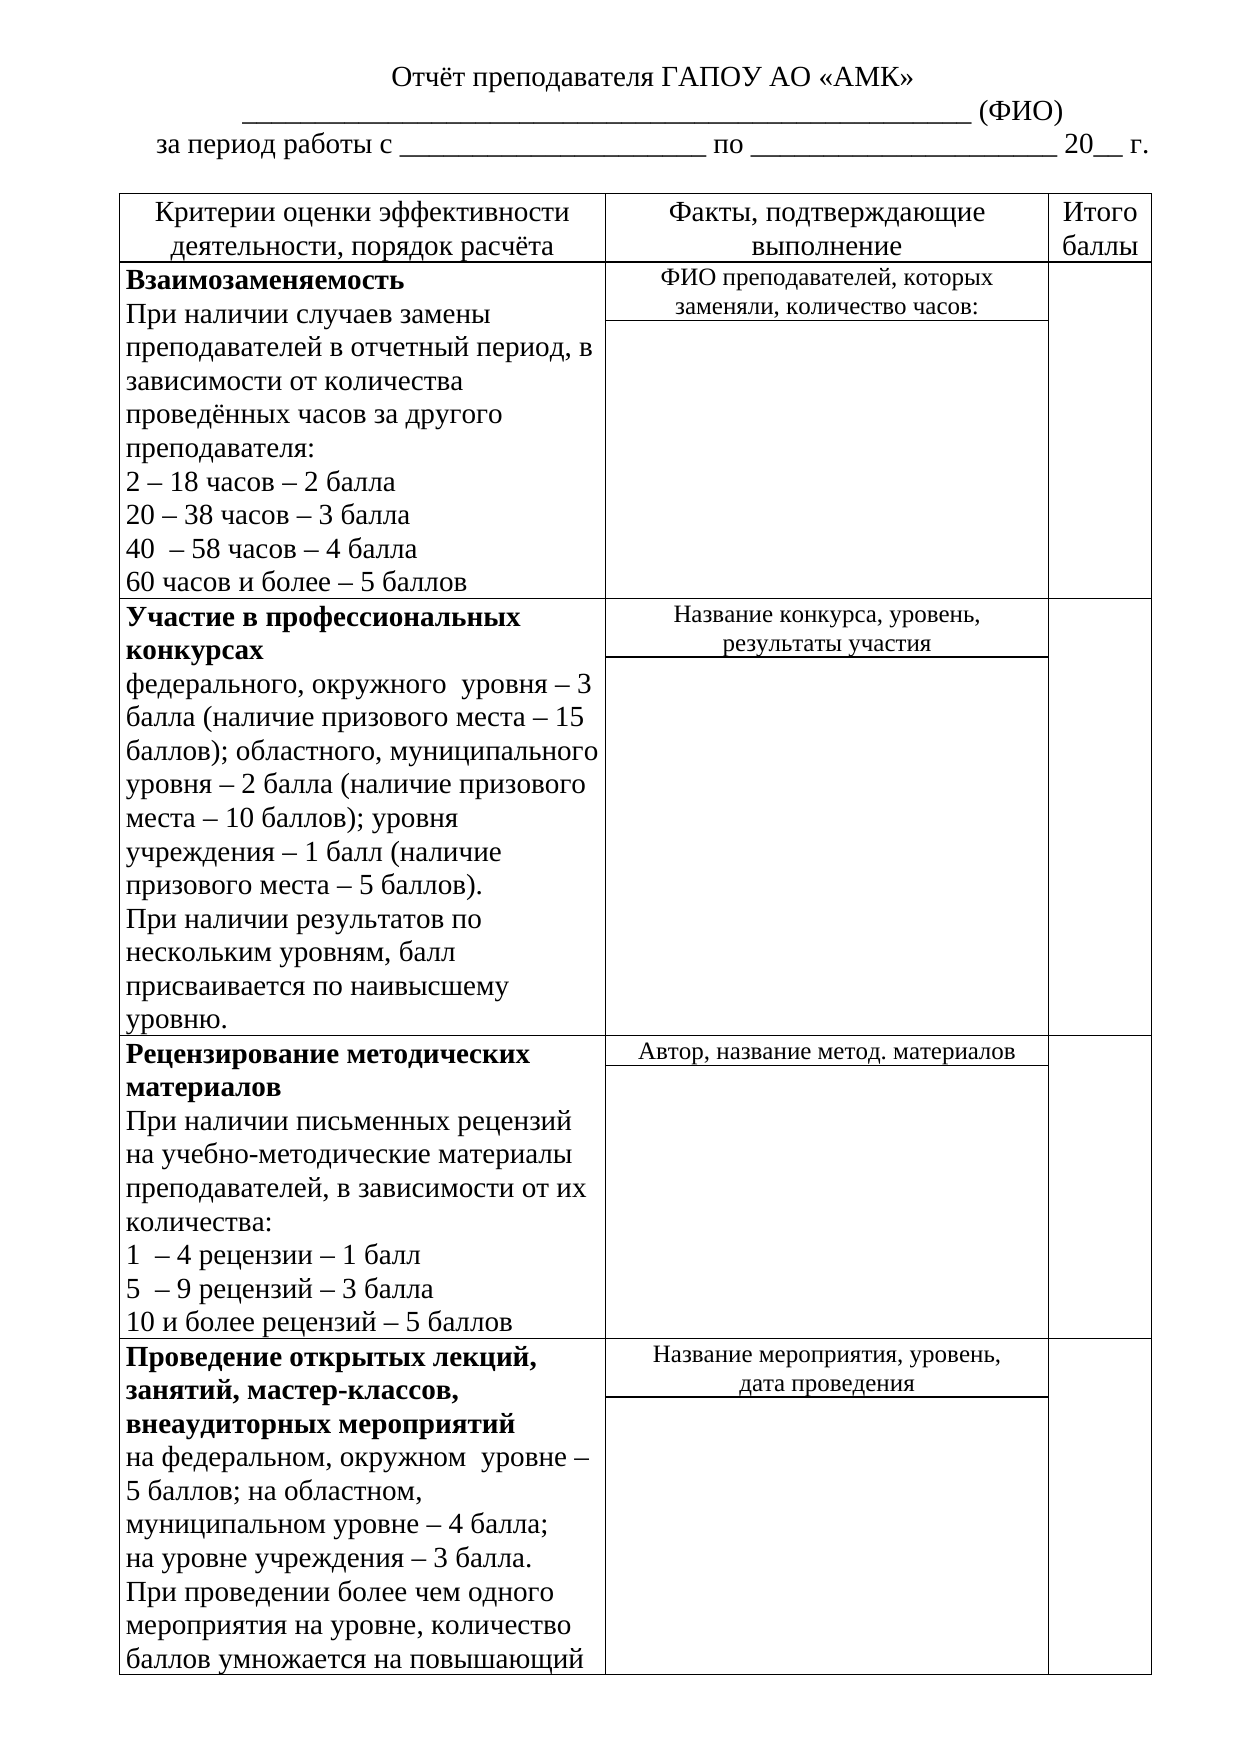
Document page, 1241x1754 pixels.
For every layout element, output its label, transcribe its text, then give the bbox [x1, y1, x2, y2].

table_cell Название конкурса, уровень, результаты участия [606, 599, 1048, 656]
table_cell Автор, название метод. материалов [606, 1036, 1048, 1065]
table_cell Название мероприятия, уровень, дата проведения [606, 1339, 1048, 1396]
table_cell Рецензирование методических материалов При наличии письменных рецензий на учебно-методические материалы преподавателей, в зависимости от их количества: 1 – 4 рецензии – 1 балл 5 – 9 рецензий – 3 балла 10 и более рецензий – 5 баллов [120, 1036, 605, 1338]
text __________________________________________________ (ФИО) [118, 93, 1152, 126]
table_cell ФИО преподавателей, которых заменяли, количество часов: [606, 263, 1048, 320]
table_cell [1049, 263, 1151, 598]
table_cell Участие в профессиональных конкурсах федерального, окружного уровня – 3 балла (наличие призового места – 15 баллов); областного, муниципального уровня – 2 балла (наличие призового места – 10 баллов); уровня учреждения – 1 балл (наличие призового места – 5 баллов). При наличии результатов по нескольким уровням, балл присваивается по наивысшему уровню. [120, 599, 605, 1035]
table_cell Проведение открытых лекций, занятий, мастер-классов, внеаудиторных мероприятий на федеральном, окружном уровне – 5 баллов; на областном, муниципальном уровне – 4 балла; на уровне учреждения – 3 балла. При проведении более чем одного мероприятия на уровне, количество баллов умножается на повышающий коэффициент 2. При наличии мероприятий по нескольким уровням, балл присваивается по наивысшему уровню. [120, 1339, 605, 1674]
table_cell Взаимозаменяемость При наличии случаев замены преподавателей в отчетный период, в зависимости от количества проведённых часов за другого преподавателя: 2 – 18 часов – 2 балла 20 – 38 часов – 3 балла 40 – 58 часов – 4 балла 60 часов и более – 5 баллов [120, 263, 605, 598]
text Отчёт преподавателя ГАПОУ АО «АМК» [118, 59, 1152, 93]
table_cell [1049, 1339, 1151, 1674]
table_cell [1049, 599, 1151, 1035]
table_cell [1049, 1036, 1151, 1338]
table_cell [606, 1066, 1048, 1338]
table_header Критерии оценки эффективности деятельности, порядок расчёта [120, 194, 605, 261]
table_header Итого баллы [1049, 194, 1151, 261]
table_cell [606, 658, 1048, 1035]
text за период работы с _____________________ по _____________________ 20__ г. [118, 126, 1152, 160]
table_cell [606, 1398, 1048, 1674]
table_header Факты, подтверждающие выполнение [606, 194, 1048, 261]
table_cell [606, 321, 1048, 598]
